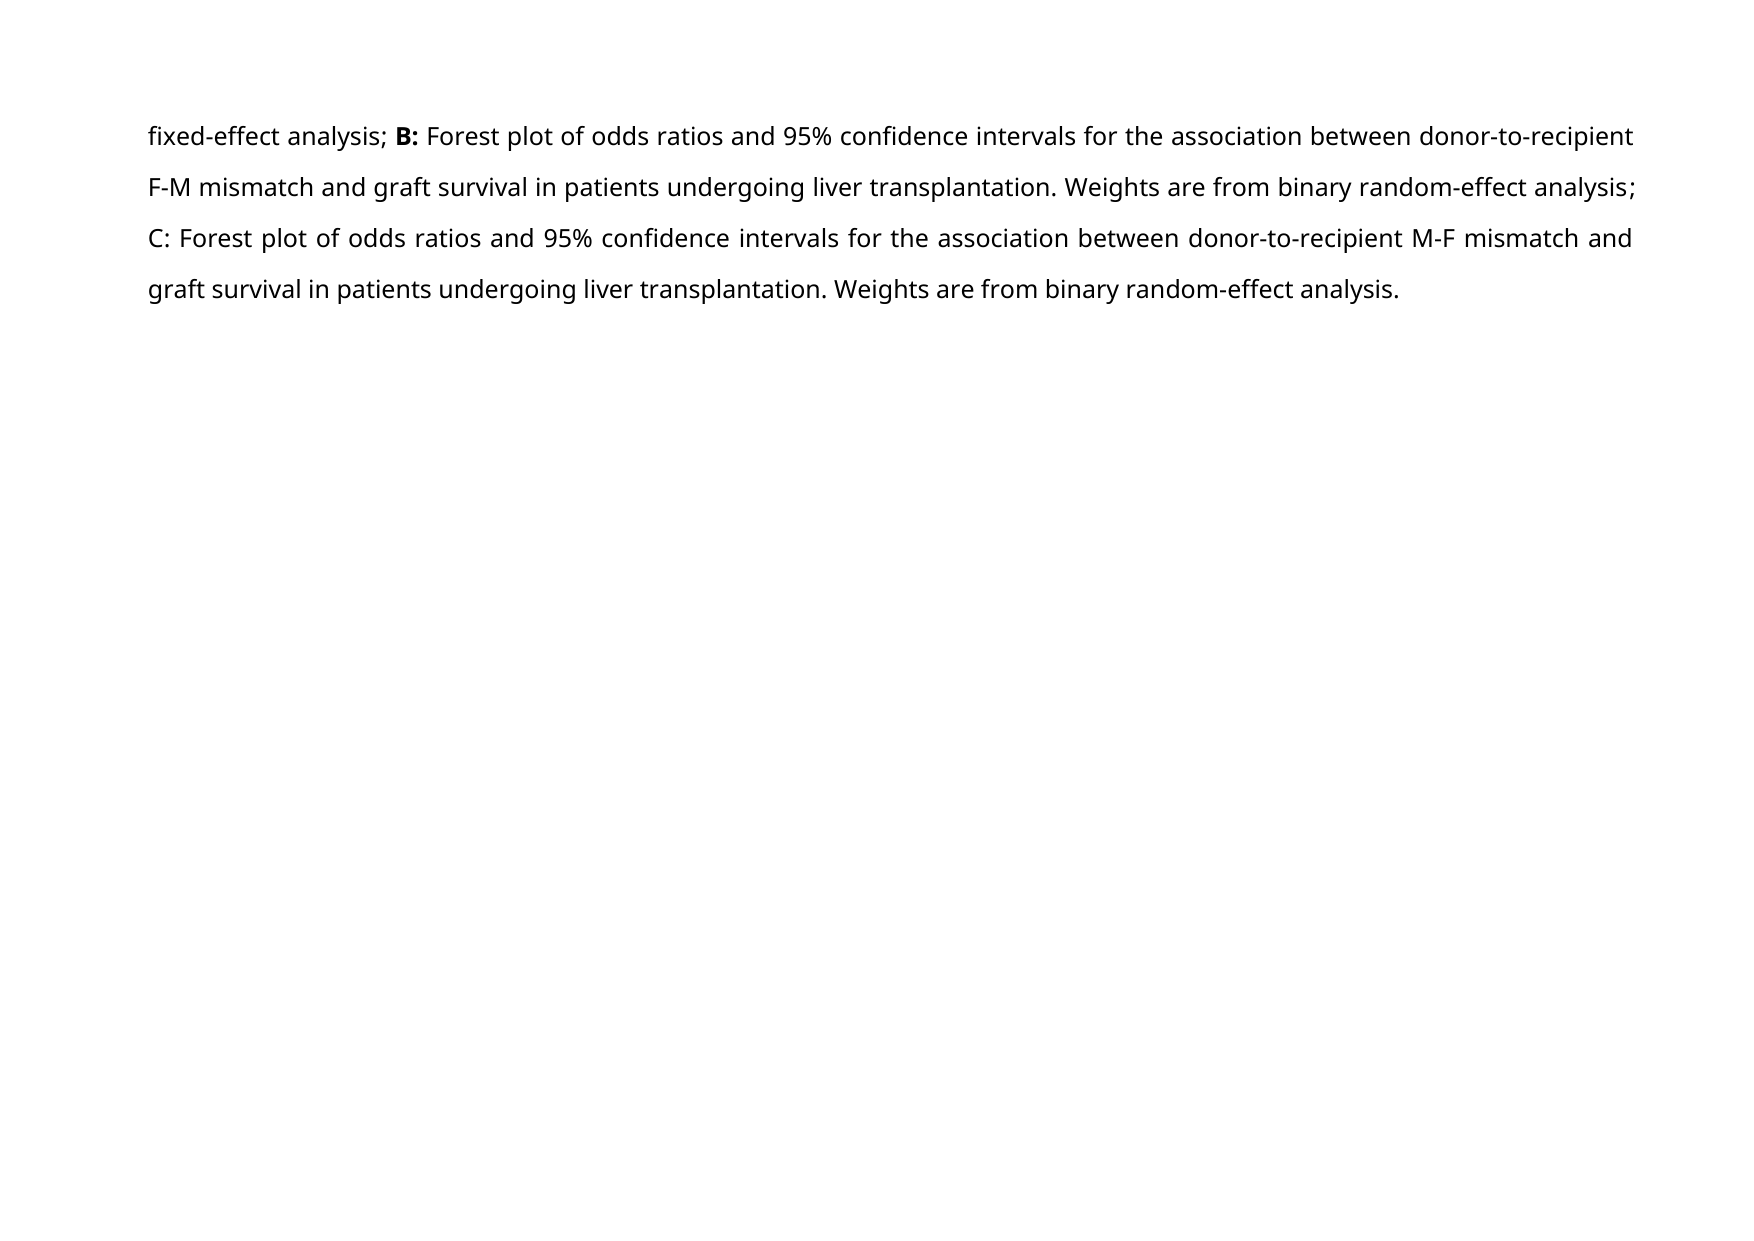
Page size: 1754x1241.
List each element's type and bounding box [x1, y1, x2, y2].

text [148, 118, 1636, 305]
